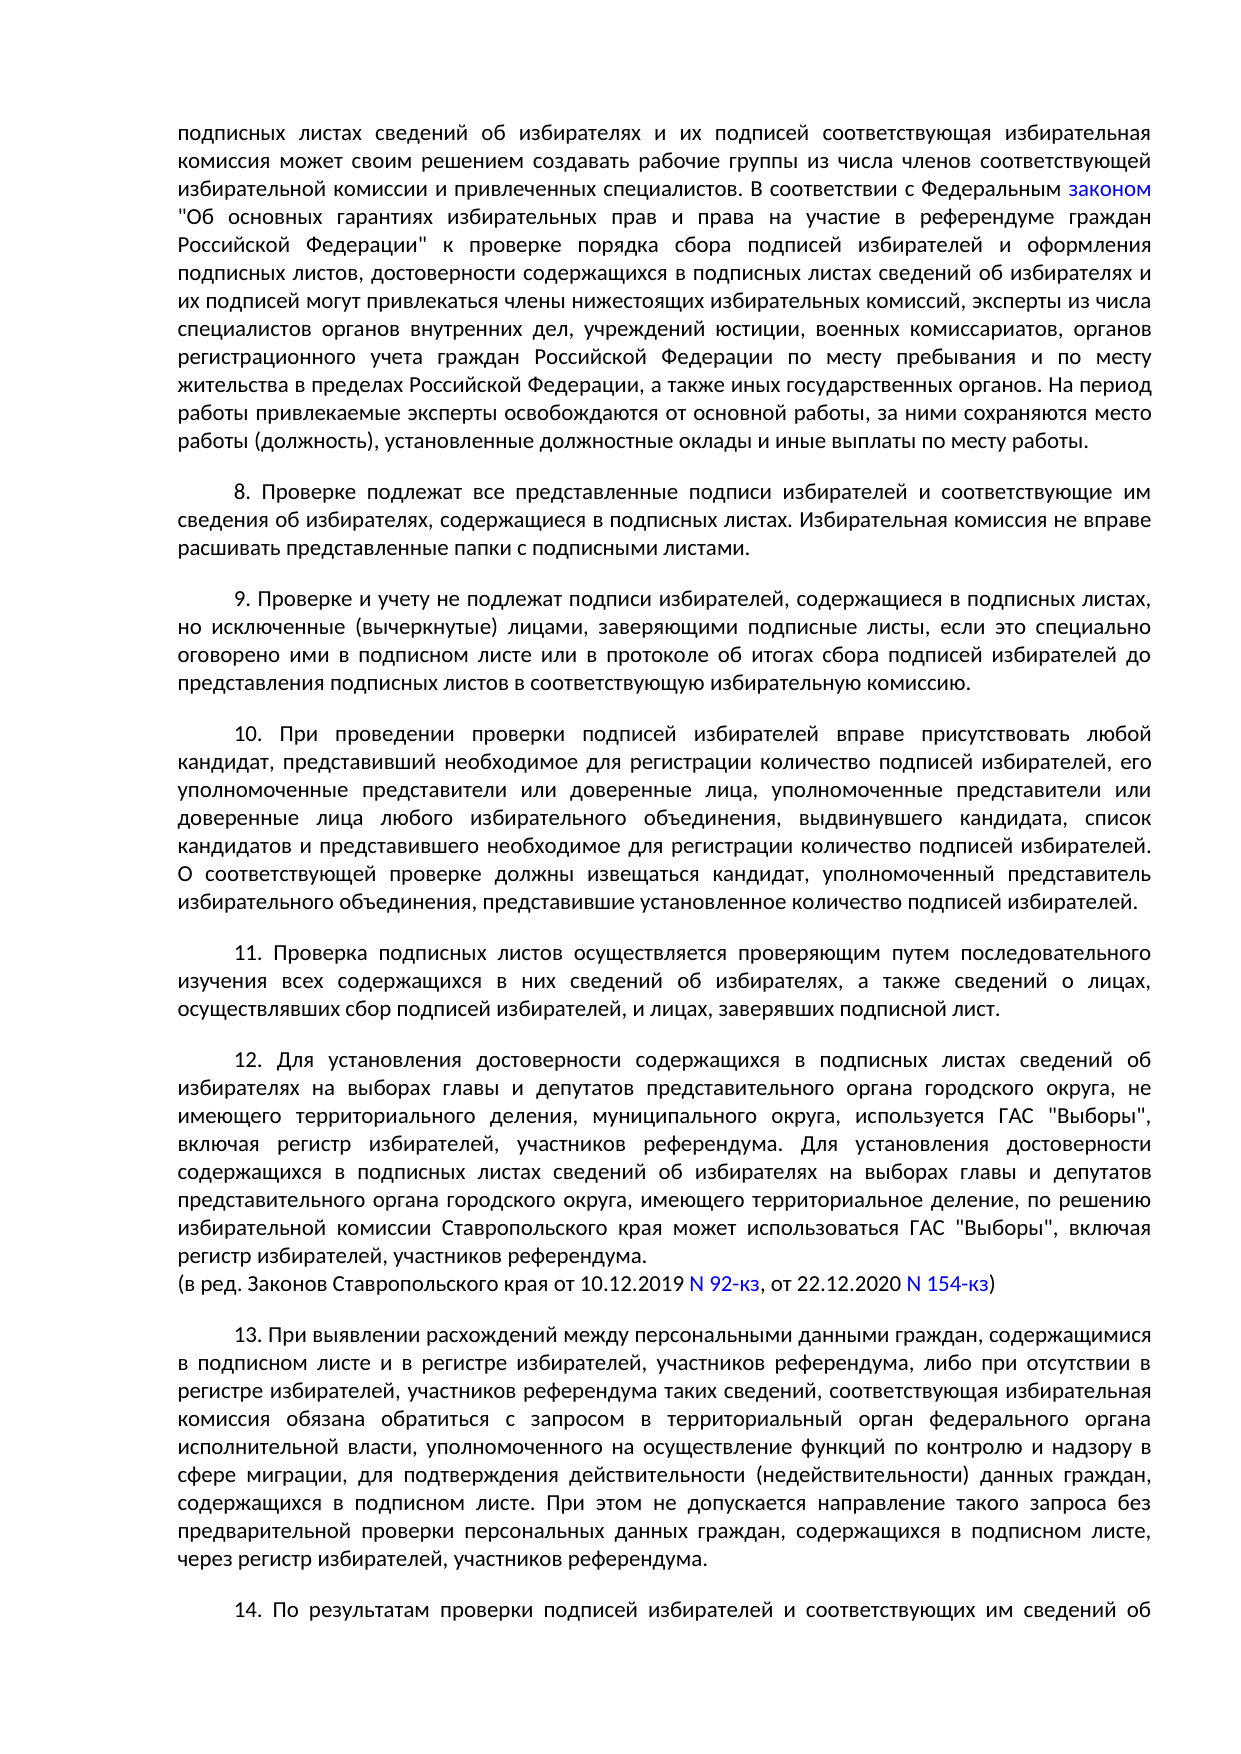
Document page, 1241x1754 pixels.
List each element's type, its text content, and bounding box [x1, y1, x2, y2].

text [177, 1596, 1152, 1623]
text (в ред. Законов Ставропольского края от 10.12.2019 N 92-кз, от 22.12.2020 N 154-кз) [177, 1269, 1152, 1297]
text 12. Для установления достоверности содержащихся в подписных листах сведений об избирателях на выборах главы и депутатов представительного органа городского округа, не имеющего территориального деления, муниципального округа, используется ГАС "Выборы", включая регистр избирателей, участников референдума. Для установления достоверности содержащихся в подписных листах сведений об избирателях на выборах главы и депутатов представительного органа городского округа, имеющего территориальное деление, по решению избирательной комиссии Ставропольского края может использоваться ГАС "Выборы", включая регистр избирателей, участников референдума. [177, 1045, 1152, 1269]
text 8. Проверке подлежат все представленные подписи избирателей и соответствующие им сведения об избирателях, содержащиеся в подписных листах. Избирательная комиссия не вправе расшивать представленные папки с подписными листами. [177, 477, 1152, 561]
text 10. При проведении проверки подписей избирателей вправе присутствовать любой кандидат, представивший необходимое для регистрации количество подписей избирателей, его уполномоченные представители или доверенные лица, уполномоченные представители или доверенные лица любого избирательного объединения, выдвинувшего кандидата, список кандидатов и представившего необходимое для регистрации количество подписей избирателей. О соответствующей проверке должны извещаться кандидат, уполномоченный представитель избирательного объединения, представившие установленное количество подписей избирателей. [177, 719, 1152, 915]
text 13. При выявлении расхождений между персональными данными граждан, содержащимися в подписном листе и в регистре избирателей, участников референдума, либо при отсутствии в регистре избирателей, участников референдума таких сведений, соответствующая избирательная комиссия обязана обратиться с запросом в территориальный орган федерального органа исполнительной власти, уполномоченного на осуществление функций по контролю и надзору в сфере миграции, для подтверждения действительности (недействительности) данных граждан, содержащихся в подписном листе. При этом не допускается направление такого запроса без предварительной проверки персональных данных граждан, содержащихся в подписном листе, через регистр избирателей, участников референдума. [177, 1320, 1152, 1573]
text 11. Проверка подписных листов осуществляется проверяющим путем последовательного изучения всех содержащихся в них сведений об избирателях, а также сведений о лицах, осуществлявших сбор подписей избирателей, и лицах, заверявших подписной лист. [177, 938, 1152, 1022]
text 9. Проверке и учету не подлежат подписи избирателей, содержащиеся в подписных листах, но исключенные (вычеркнутые) лицами, заверяющими подписные листы, если это специально оговорено ими в подписном листе или в протоколе об итогах сбора подписей избирателей до представления подписных листов в соответствующую избирательную комиссию. [177, 584, 1152, 696]
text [177, 118, 1152, 454]
